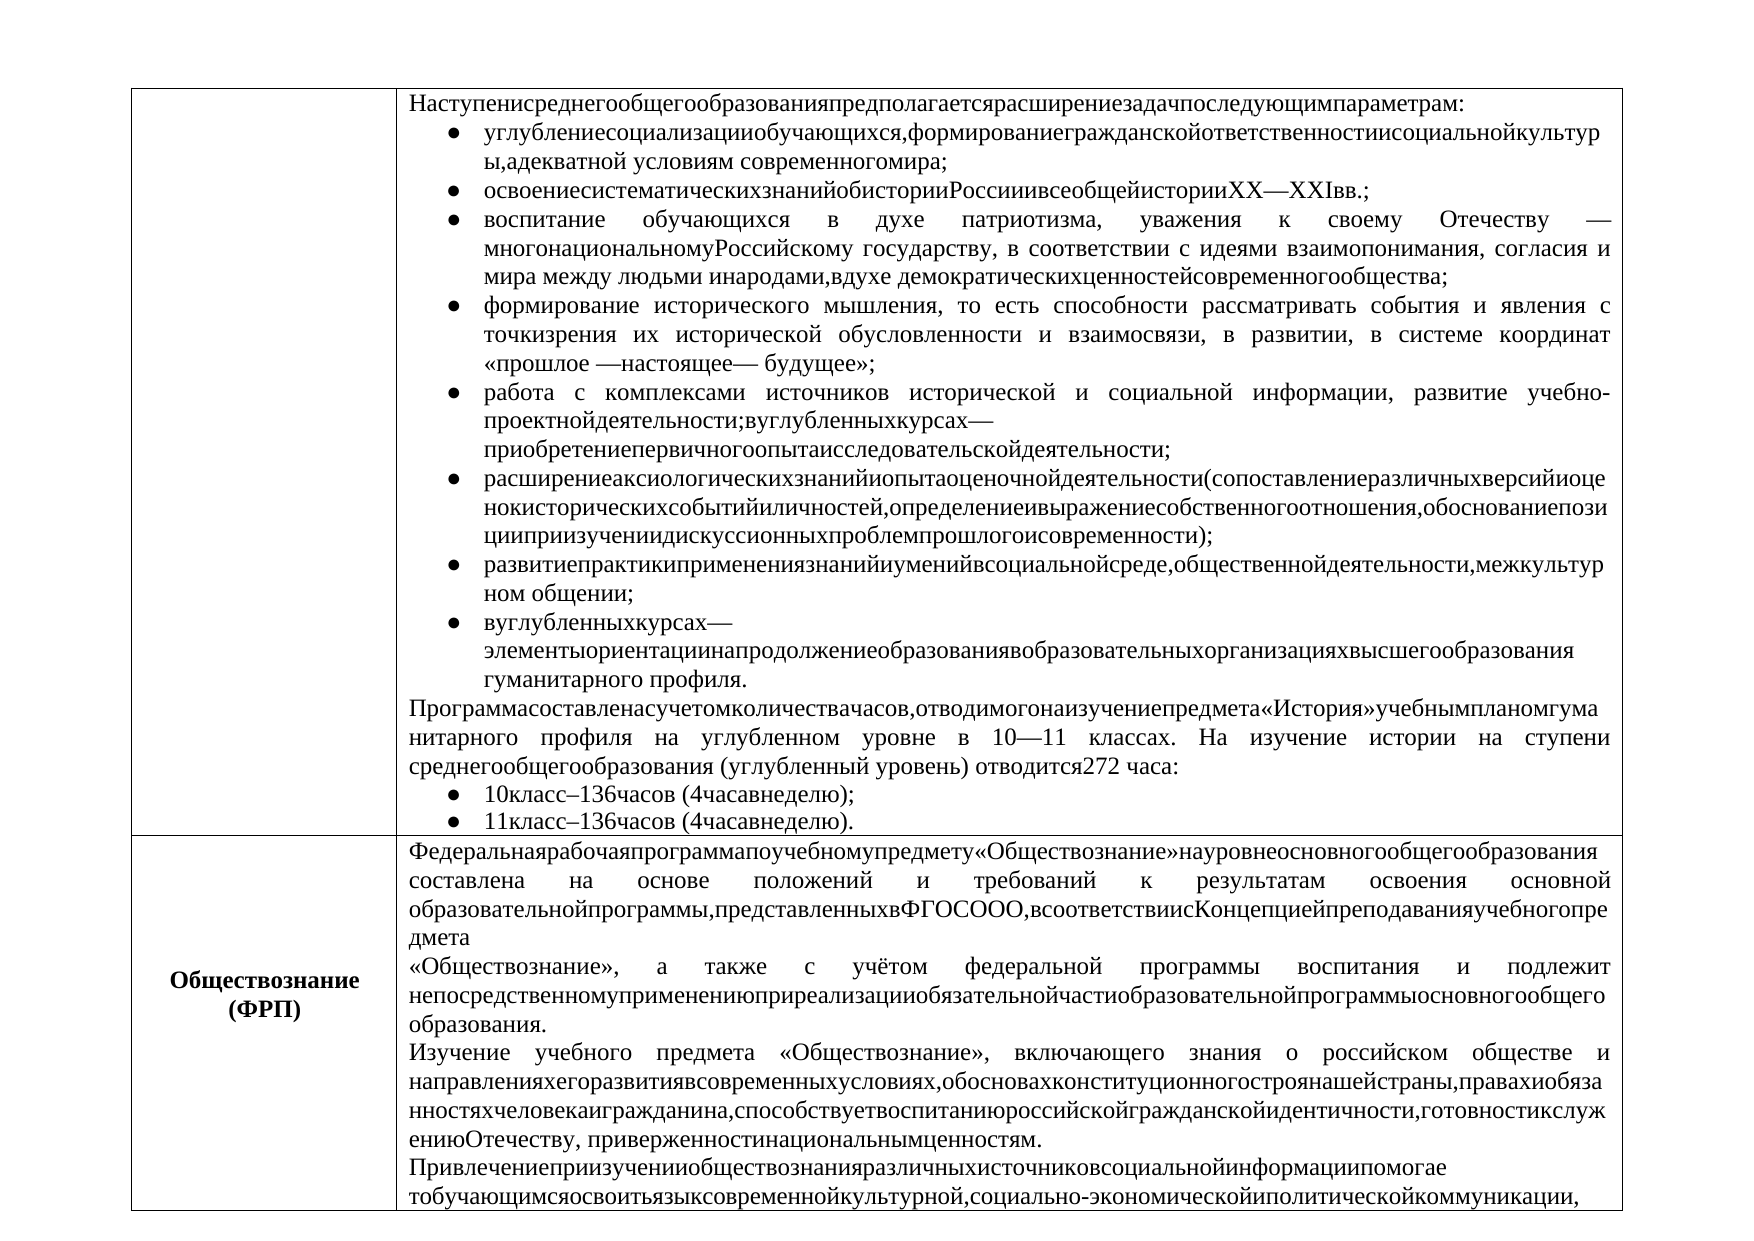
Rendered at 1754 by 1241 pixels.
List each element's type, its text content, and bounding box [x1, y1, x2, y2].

table_cell Обществознание(ФРП) [132, 836, 396, 1210]
table_header Наступенисреднегообщегообразованияпредполагаетсярасширениезадачпоследующимпараметрам: углублениесоциализацииобучающихся,формированиегражданскойответственностиисоциальнойкультуры,адекватной условиям современногомира; освоениесистематическихзнанийобисторииРоссииивсеобщейисторииXX—XXIвв.; воспитание обучающихся в духе патриотизма, уважения к своему Отечеству — многонациональномуРоссийскому государству, в соответствии с идеями взаимопонимания, согласия и мира между людьми инародами,вдухе демократическихценностейсовременногообщества; формирование исторического мышления, то есть способности рассматривать события и явления с точкизрения их исторической обусловленности и взаимосвязи, в развитии, в системе координат «прошлое —настоящее— будущее»; работа с комплексами источников исторической и социальной информации, развитие учебно-проектнойдеятельности;вуглубленныхкурсах—приобретениепервичногоопытаисследовательскойдеятельности; расширениеаксиологическихзнанийиопытаоценочнойдеятельности(сопоставлениеразличныхверсийиоценокисторическихсобытийиличностей,определениеивыражениесобственногоотношения,обоснованиепозицииприизучениидискуссионныхпроблемпрошлогоисовременности); развитиепрактикиприменениязнанийиуменийвсоциальнойсреде,общественнойдеятельности,межкультурном общении; вуглубленныхкурсах—элементыориентациинапродолжениеобразованиявобразовательныхорганизацияхвысшегообразования гуманитарного профиля. Программасоставленасучетомколичествачасов,отводимогонаизучениепредмета«История»учебнымпланомгуманитарного профиля на углубленном уровне в 10—11 классах. На изучение истории на ступени среднегообщегообразования (углубленный уровень) отводится272 часа: 10класс–136часов (4часавнеделю); 11класс–136часов (4часавнеделю). [397, 89, 1622, 835]
table_cell Федеральнаярабочаяпрограммапоучебномупредмету«Обществознание»науровнеосновногообщегообразования составлена на основе положений и требований к результатам освоения основной образовательнойпрограммы,представленныхвФГОСООО,всоответствиисКонцепциейпреподаванияучебногопредмета «Обществознание», а также с учётом федеральной программы воспитания и подлежит непосредственномуприменениюприреализацииобязательнойчастиобразовательнойпрограммыосновногообщегообразования. Изучение учебного предмета «Обществознание», включающего знания о российском обществе и направленияхегоразвитиявсовременныхусловиях,обосновахконституционногостроянашейстраны,правахиобязанностяхчеловекаигражданина,способствуетвоспитаниюроссийскойгражданскойидентичности,готовностикслужениюОтечеству, приверженностинациональнымценностям. Привлечениеприизученииобществознанияразличныхисточниковсоциальнойинформациипомогаетобучающимсяосвоитьязыксовременнойкультурной,социально-экономическойиполитическойкоммуникации, [397, 836, 1622, 1210]
table_header [132, 89, 396, 835]
